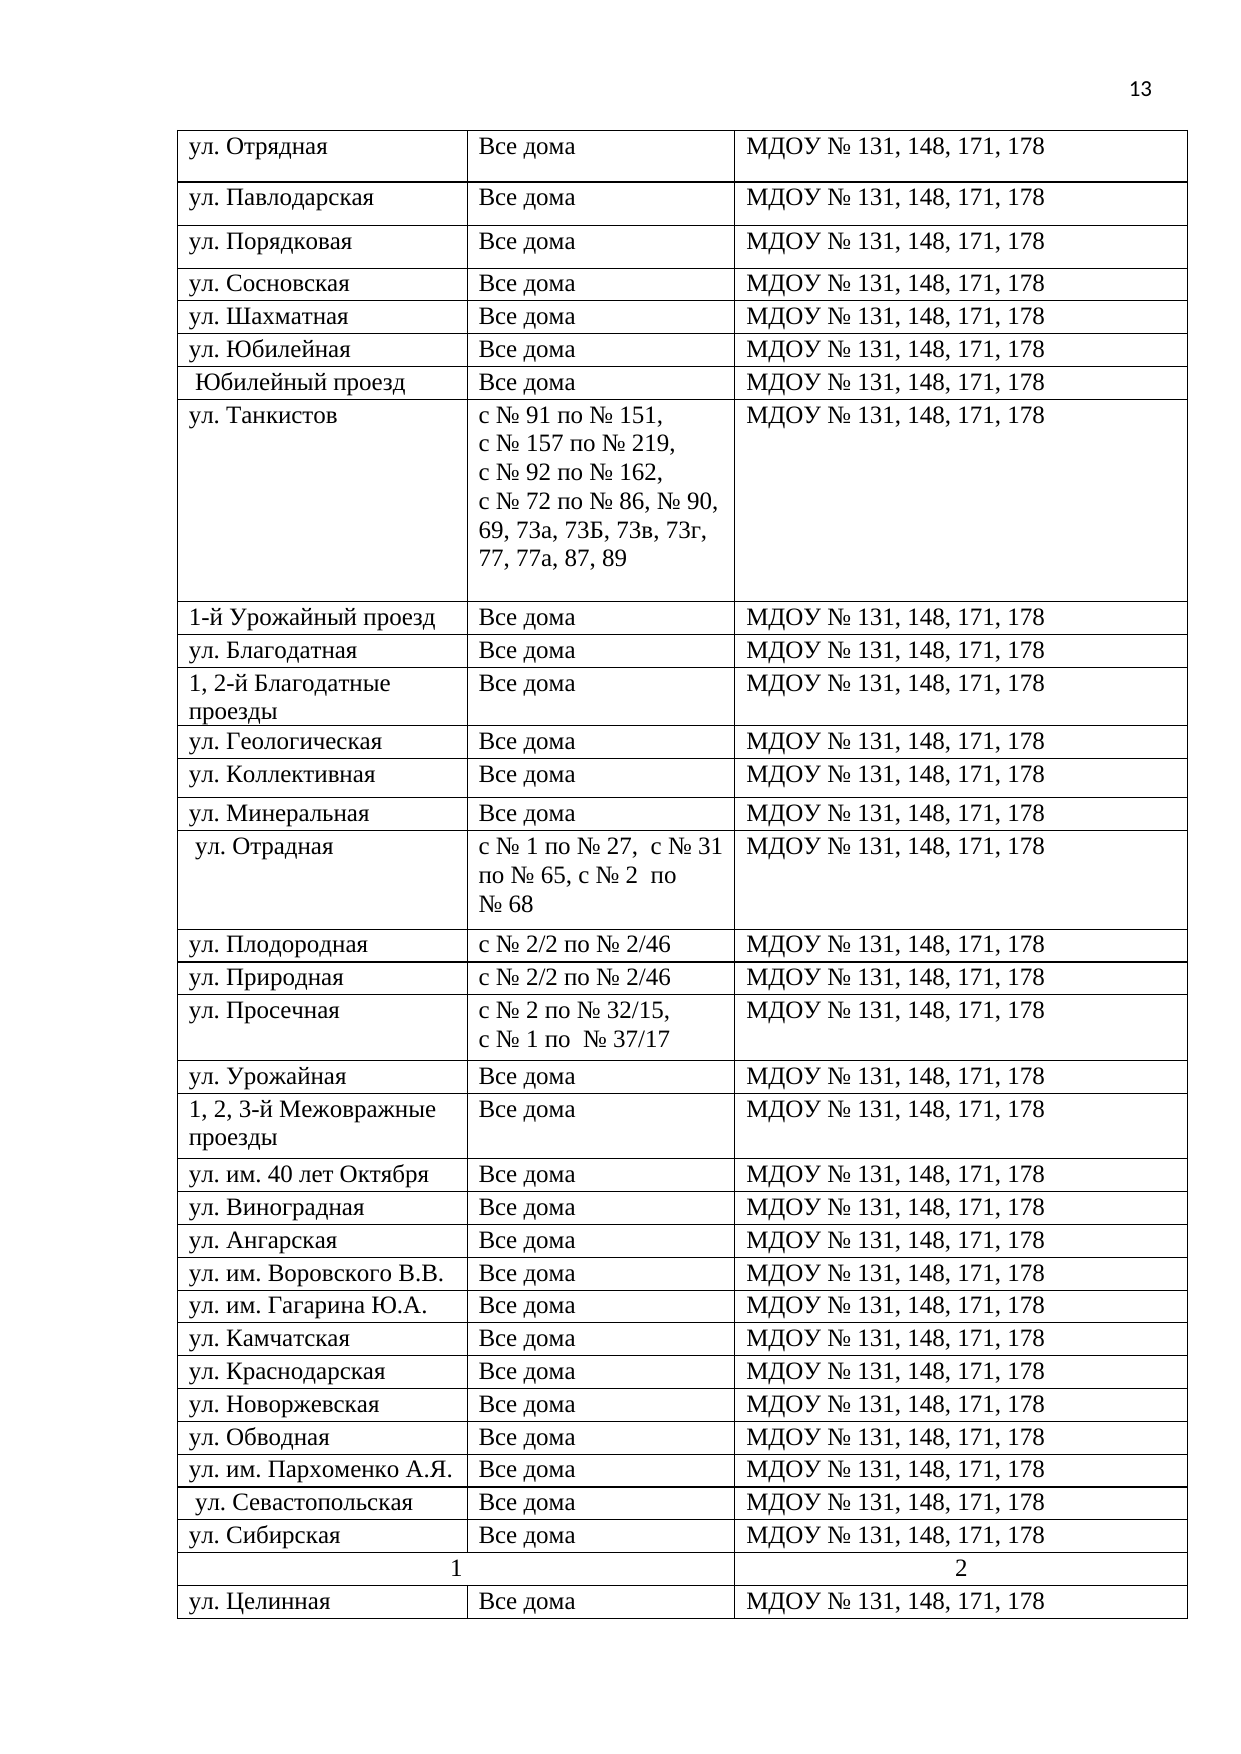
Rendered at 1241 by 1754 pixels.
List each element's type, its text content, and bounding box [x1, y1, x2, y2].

table_cell ул. Природная [178, 963, 467, 994]
table_cell с № 2 по № 32/15, с № 1 по № 37/17 [468, 995, 734, 1060]
table_cell МДОУ № 131, 148, 171, 178 [735, 798, 1187, 830]
table_cell ул. Коллективная [178, 759, 467, 797]
table_cell МДОУ № 131, 148, 171, 178 [735, 1258, 1187, 1289]
table_cell МДОУ № 131, 148, 171, 178 [735, 183, 1187, 225]
table_cell МДОУ № 131, 148, 171, 178 [735, 759, 1187, 797]
table_cell Все дома [468, 759, 734, 797]
table_cell МДОУ № 131, 148, 171, 178 [735, 1520, 1187, 1552]
table_cell ул. Отрадная [178, 831, 467, 928]
table_cell ул. Танкистов [178, 400, 467, 601]
table_cell Все дома [468, 269, 734, 300]
table_cell ул. Плодородная [178, 930, 467, 961]
table_cell МДОУ № 131, 148, 171, 178 [735, 1225, 1187, 1257]
table_cell Все дома [468, 1258, 734, 1289]
table_cell ул. Камчатская [178, 1323, 467, 1355]
table_cell Все дома [468, 1291, 734, 1322]
table_cell ул. Просечная [178, 995, 467, 1060]
table_cell 1 [178, 1553, 734, 1585]
table_cell Все дома [468, 635, 734, 667]
table_cell ул. Новоржевская [178, 1389, 467, 1421]
table_cell Все дома [468, 668, 734, 725]
table_cell МДОУ № 131, 148, 171, 178 [735, 995, 1187, 1060]
table_cell 1, 2, 3-й Межовражные проезды [178, 1094, 467, 1158]
table_cell МДОУ № 131, 148, 171, 178 [735, 1061, 1187, 1093]
table_cell ул. им. Воровского В.В. [178, 1258, 467, 1289]
table_cell МДОУ № 131, 148, 171, 178 [735, 1356, 1187, 1388]
table_cell МДОУ № 131, 148, 171, 178 [735, 1192, 1187, 1224]
table_cell МДОУ № 131, 148, 171, 178 [735, 301, 1187, 333]
table_cell ул. Отpядная [178, 131, 467, 181]
table_cell Все дома [468, 1323, 734, 1355]
table_cell 2 [735, 1553, 1187, 1585]
table_cell с № 1 по № 27, с № 31 по № 65, с № 2 по № 68 [468, 831, 734, 928]
table_cell МДОУ № 131, 148, 171, 178 [735, 1323, 1187, 1355]
table_cell ул. им. 40 лет Октября [178, 1159, 467, 1191]
table_cell ул. Юбилейная [178, 334, 467, 366]
table_cell ул. им. Пархоменко А.Я. [178, 1455, 467, 1486]
table_cell МДОУ № 131, 148, 171, 178 [735, 831, 1187, 928]
table_cell ул. Шахматная [178, 301, 467, 333]
table_cell МДОУ № 131, 148, 171, 178 [735, 930, 1187, 961]
table_cell МДОУ № 131, 148, 171, 178 [735, 1159, 1187, 1191]
table_cell 1, 2-й Благодатные проезды [178, 668, 467, 725]
table_cell с № 91 по № 151, с № 157 по № 219, с № 92 по № 162, с № 72 по № 86, № 90, 69, 73а, 73Б, 73в, 73г, 77, 77а, 87, 89 [468, 400, 734, 601]
table_cell МДОУ № 131, 148, 171, 178 [735, 1094, 1187, 1158]
table_cell ул. Геологическая [178, 726, 467, 758]
table_cell МДОУ № 131, 148, 171, 178 [735, 1422, 1187, 1453]
table_cell Все дома [468, 1356, 734, 1388]
table_cell МДОУ № 131, 148, 171, 178 [735, 269, 1187, 300]
table_cell Все дома [468, 1488, 734, 1519]
table_cell МДОУ № 131, 148, 171, 178 [735, 726, 1187, 758]
table_cell Все дома [468, 301, 734, 333]
table_cell МДОУ № 131, 148, 171, 178 [735, 131, 1187, 181]
table_cell Все дома [468, 1586, 734, 1618]
table_cell МДОУ № 131, 148, 171, 178 [735, 1488, 1187, 1519]
table_cell ул. Сосновская [178, 269, 467, 300]
table_cell МДОУ № 131, 148, 171, 178 [735, 334, 1187, 366]
table_cell Все дома [468, 1225, 734, 1257]
table_cell Все дома [468, 367, 734, 399]
table_cell Все дома [468, 1389, 734, 1421]
table_cell Все дома [468, 226, 734, 267]
table_cell Все дома [468, 1422, 734, 1453]
table_cell ул. Целинная [178, 1586, 467, 1618]
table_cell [735, 1586, 1187, 1618]
table_cell ул. Благодатная [178, 635, 467, 667]
table_cell МДОУ № 131, 148, 171, 178 [735, 1291, 1187, 1322]
table_cell Все дома [468, 1192, 734, 1224]
table_cell 1-й Урожайный проезд [178, 602, 467, 634]
table_cell Все дома [468, 1455, 734, 1486]
table_cell Все дома [468, 1061, 734, 1093]
table_cell ул. Минеральная [178, 798, 467, 830]
table_cell ул. Ангаpская [178, 1225, 467, 1257]
table_cell МДОУ № 131, 148, 171, 178 [735, 400, 1187, 601]
table_cell Все дома [468, 602, 734, 634]
table_cell с № 2/2 по № 2/46 [468, 930, 734, 961]
table_cell ул. им. Гагарина Ю.А. [178, 1291, 467, 1322]
table_cell Все дома [468, 798, 734, 830]
table_cell ул. Обводная [178, 1422, 467, 1453]
table_cell Все дома [468, 1094, 734, 1158]
table_cell МДОУ № 131, 148, 171, 178 [735, 1389, 1187, 1421]
table_cell МДОУ № 131, 148, 171, 178 [735, 963, 1187, 994]
table_cell с № 2/2 по № 2/46 [468, 963, 734, 994]
table_cell Все дома [468, 183, 734, 225]
table_cell Все дома [468, 131, 734, 181]
table_cell ул. Павлодаpская [178, 183, 467, 225]
table_cell МДОУ № 131, 148, 171, 178 [735, 367, 1187, 399]
table_cell МДОУ № 131, 148, 171, 178 [735, 602, 1187, 634]
table_cell Все дома [468, 1159, 734, 1191]
table_cell Все дома [468, 726, 734, 758]
table_cell Все дома [468, 334, 734, 366]
table_cell ул. Сибирская [178, 1520, 467, 1552]
table_cell Все дома [468, 1520, 734, 1552]
table_cell МДОУ № 131, 148, 171, 178 [735, 226, 1187, 267]
table_cell МДОУ № 131, 148, 171, 178 [735, 635, 1187, 667]
table_cell ул. Урожайная [178, 1061, 467, 1093]
table_cell Юбилейный проезд [178, 367, 467, 399]
table_cell МДОУ № 131, 148, 171, 178 [735, 1455, 1187, 1486]
table_cell МДОУ № 131, 148, 171, 178 [735, 668, 1187, 725]
table_cell ул. Порядковая [178, 226, 467, 267]
table_cell ул. Севастопольская [178, 1488, 467, 1519]
table_cell ул. Виноградная [178, 1192, 467, 1224]
table_cell ул. Краснодарская [178, 1356, 467, 1388]
